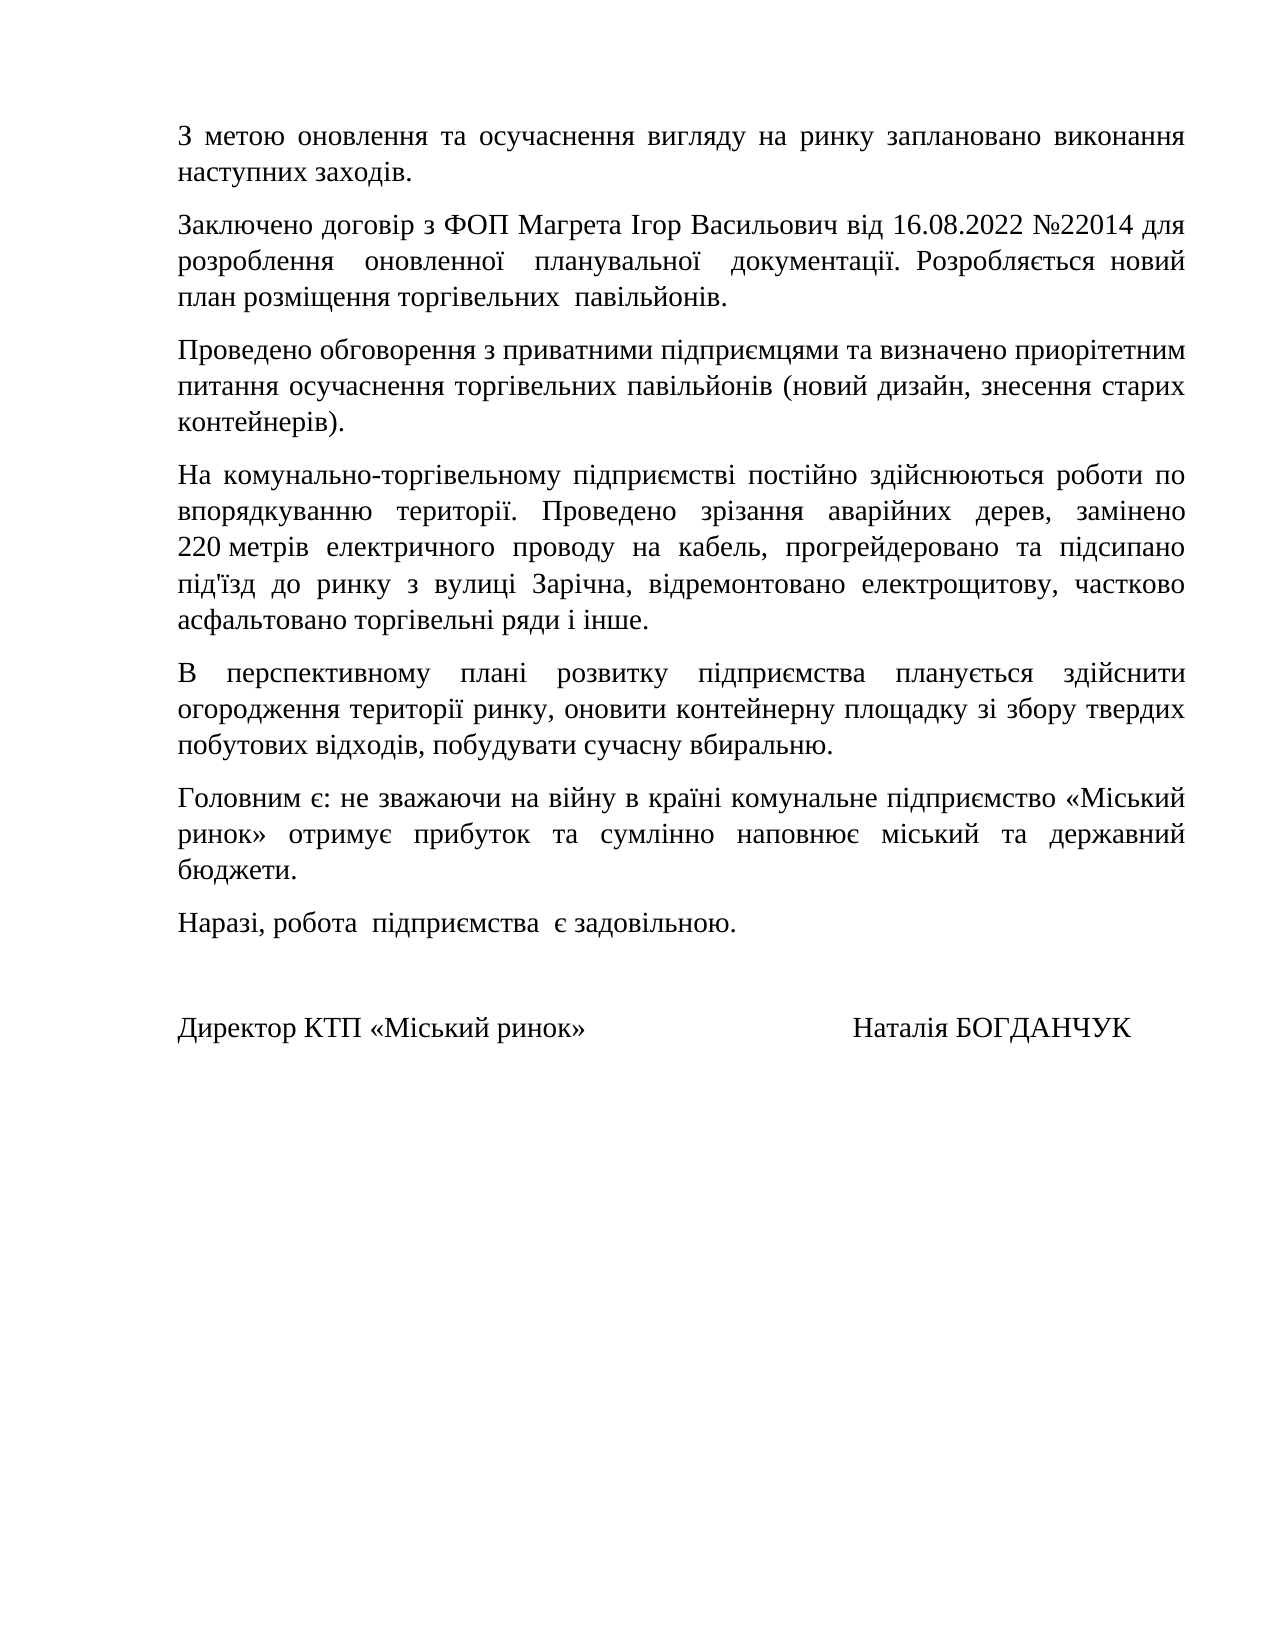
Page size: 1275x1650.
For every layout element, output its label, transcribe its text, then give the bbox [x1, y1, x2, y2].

text Головним є: не зважаючи на війну в країні комунальне підприємство «Міський ринок» отримує прибуток та сумлінно наповнює міський та державний бюджети. [177, 780, 1186, 886]
text Директор КТП «Міський ринок» Наталія БОГДАНЧУК [177, 1011, 1186, 1044]
text Заключено договір з ФОП Магрета Ігор Васильович від 16.08.2022 №22014 для розроблення оновленної планувальної документації. Розробляється новий план розміщення торгівельних павільйонів. [177, 207, 1186, 313]
text З метою оновлення та осучаснення вигляду на ринку заплановано виконання наступних заходів. [177, 118, 1186, 188]
text На комунально-торгівельному підприємстві постійно здійснюються роботи по впорядкуванню території. Проведено зрізання аварійних дерев, замінено 220 метрів електричного проводу на кабель, прогрейдеровано та підсипано під'їзд до ринку з вулиці Зарічна, відремонтовано електрощитову, частково асфальтовано торгівельні ряди і інше. [177, 457, 1186, 635]
text Проведено обговорення з приватними підприємцями та визначено приорітетним питання осучаснення торгівельних павільйонів (новий дизайн, знесення старих контейнерів). [177, 332, 1186, 438]
text В перспективному плані розвитку підприємства планується здійснити огородження території ринку, оновити контейнерну площадку зі збору твердих побутових відходів, побудувати сучасну вбиральню. [177, 655, 1186, 761]
text Наразі, робота підприємства є задовільною. [177, 905, 1186, 938]
